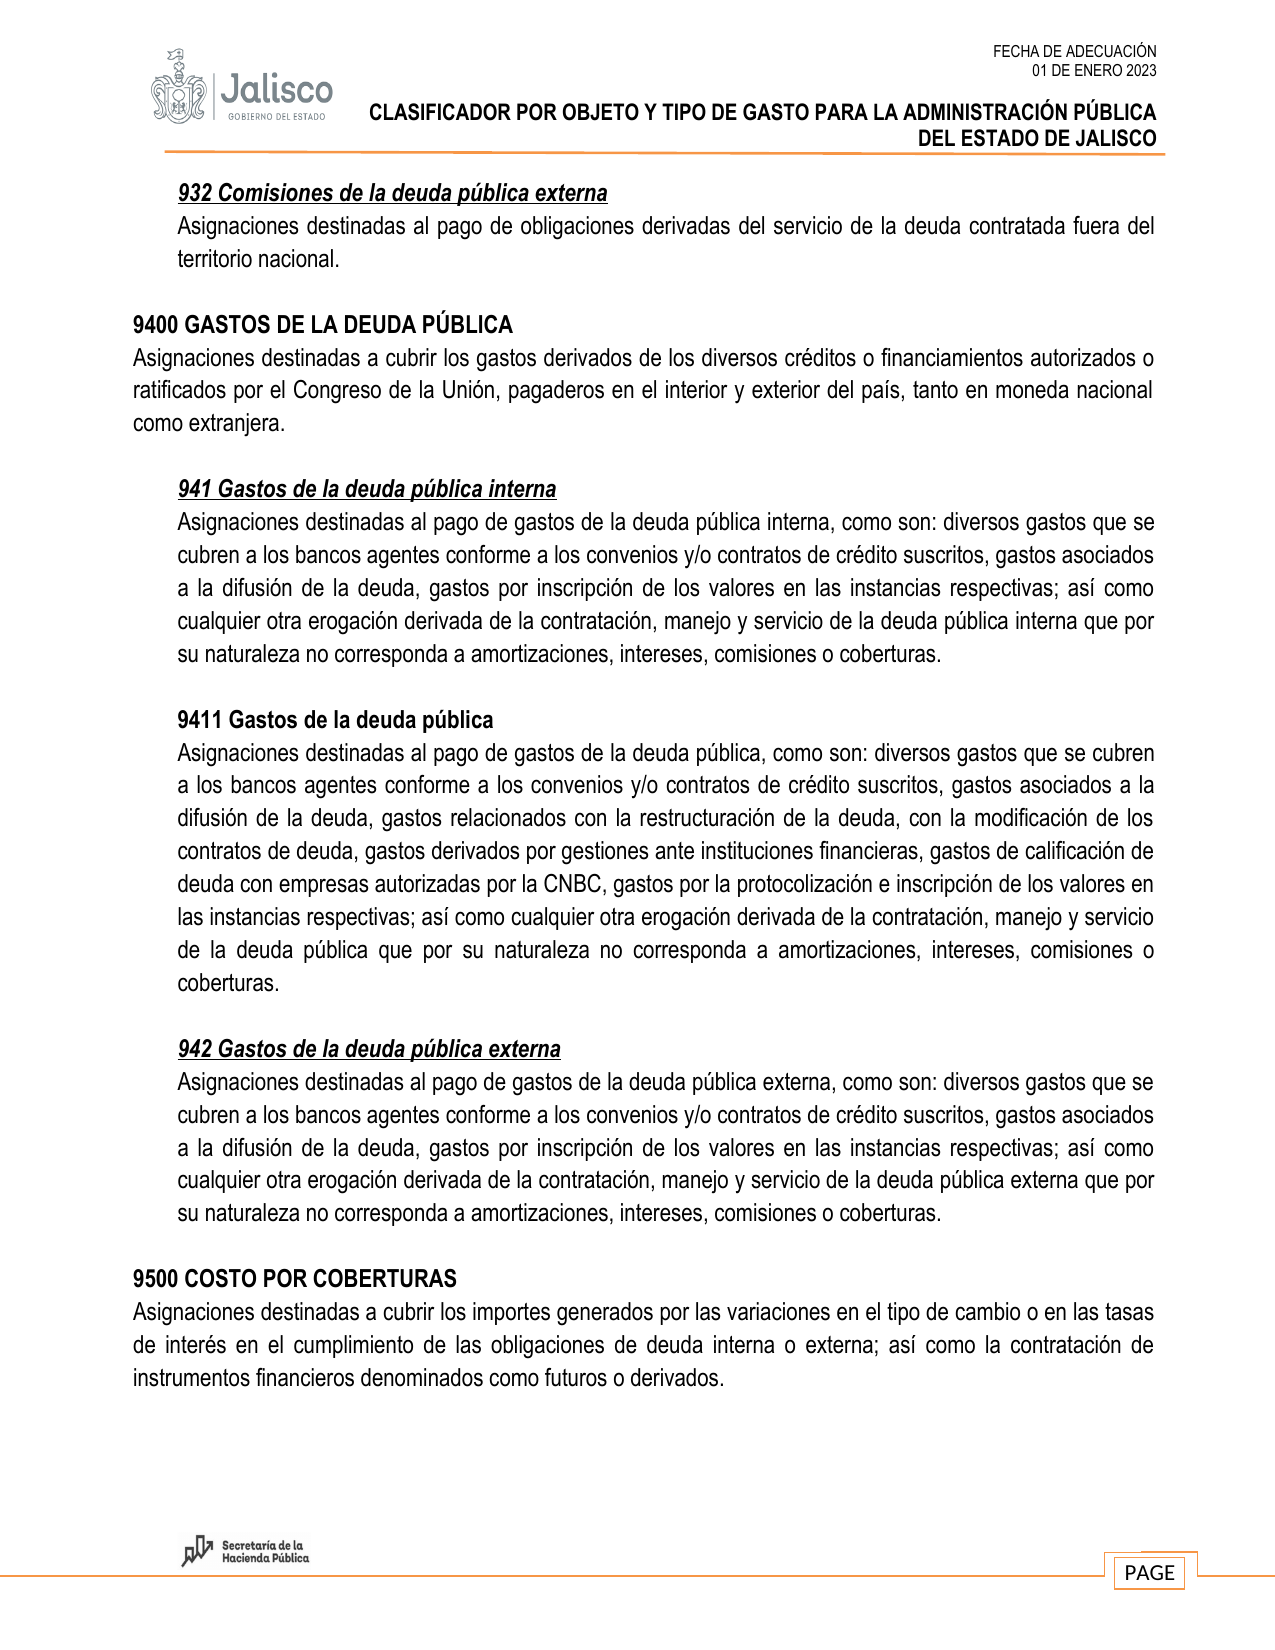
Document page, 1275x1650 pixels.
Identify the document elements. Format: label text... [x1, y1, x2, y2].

picture [145, 42, 338, 129]
text Asignaciones destinadas a cubrir los importes generados por las variaciones en el tipo de cambio o en las tasas de interés en el cumplimiento de las obligaciones de deuda interna o externa; así como la contratación de instrumentos financieros denominados como futuros o derivados. [133, 1297, 1157, 1392]
text Asignaciones destinadas al pago de gastos de la deuda pública externa, como son: diversos gastos que se cubren a los bancos agentes conforme a los convenios y/o contratos de crédito suscritos, gastos asociados a la difusión de la deuda, gastos por inscripción de los valores en las instancias respectivas; así como cualquier otra erogación derivada de la contratación, manejo y servicio de la deuda pública externa que por su naturaleza no corresponda a amortizaciones, intereses, comisiones o coberturas. [177, 1067, 1157, 1227]
text Asignaciones destinadas al pago de obligaciones derivadas del servicio de la deuda contratada fuera del territorio nacional. [177, 211, 1157, 272]
text 9400 GASTOS DE LA DEUDA PÚBLICA [133, 309, 1157, 338]
text 932 Comisiones de la deuda pública externa [177, 178, 1157, 207]
text 942 Gastos de la deuda pública externa [177, 1034, 1157, 1062]
text Asignaciones destinadas al pago de gastos de la deuda pública, como son: diversos gastos que se cubren a los bancos agentes conforme a los convenios y/o contratos de crédito suscritos, gastos asociados a la difusión de la deuda, gastos relacionados con la restructuración de la deuda, con la modificación de los contratos de deuda, gastos derivados por gestiones ante instituciones financieras, gastos de calificación de deuda con empresas autorizadas por la CNBC, gastos por la protocolización e inscripción de los valores en las instancias respectivas; así como cualquier otra erogación derivada de la contratación, manejo y servicio de la deuda pública que por su naturaleza no corresponda a amortizaciones, intereses, comisiones o coberturas. [177, 737, 1157, 997]
text Asignaciones destinadas a cubrir los gastos derivados de los diversos créditos o financiamientos autorizados o ratificados por el Congreso de la Unión, pagaderos en el interior y exterior del país, tanto en moneda nacional como extranjera. [133, 342, 1157, 437]
text 9500 COSTO POR COBERTURAS [133, 1264, 1157, 1293]
picture [177, 1532, 311, 1570]
text Asignaciones destinadas al pago de gastos de la deuda pública interna, como son: diversos gastos que se cubren a los bancos agentes conforme a los convenios y/o contratos de crédito suscritos, gastos asociados a la difusión de la deuda, gastos por inscripción de los valores en las instancias respectivas; así como cualquier otra erogación derivada de la contratación, manejo y servicio de la deuda pública interna que por su naturaleza no corresponda a amortizaciones, intereses, comisiones o coberturas. [177, 507, 1157, 667]
text 9411 Gastos de la deuda pública [177, 704, 1157, 733]
text 941 Gastos de la deuda pública interna [177, 474, 1157, 503]
